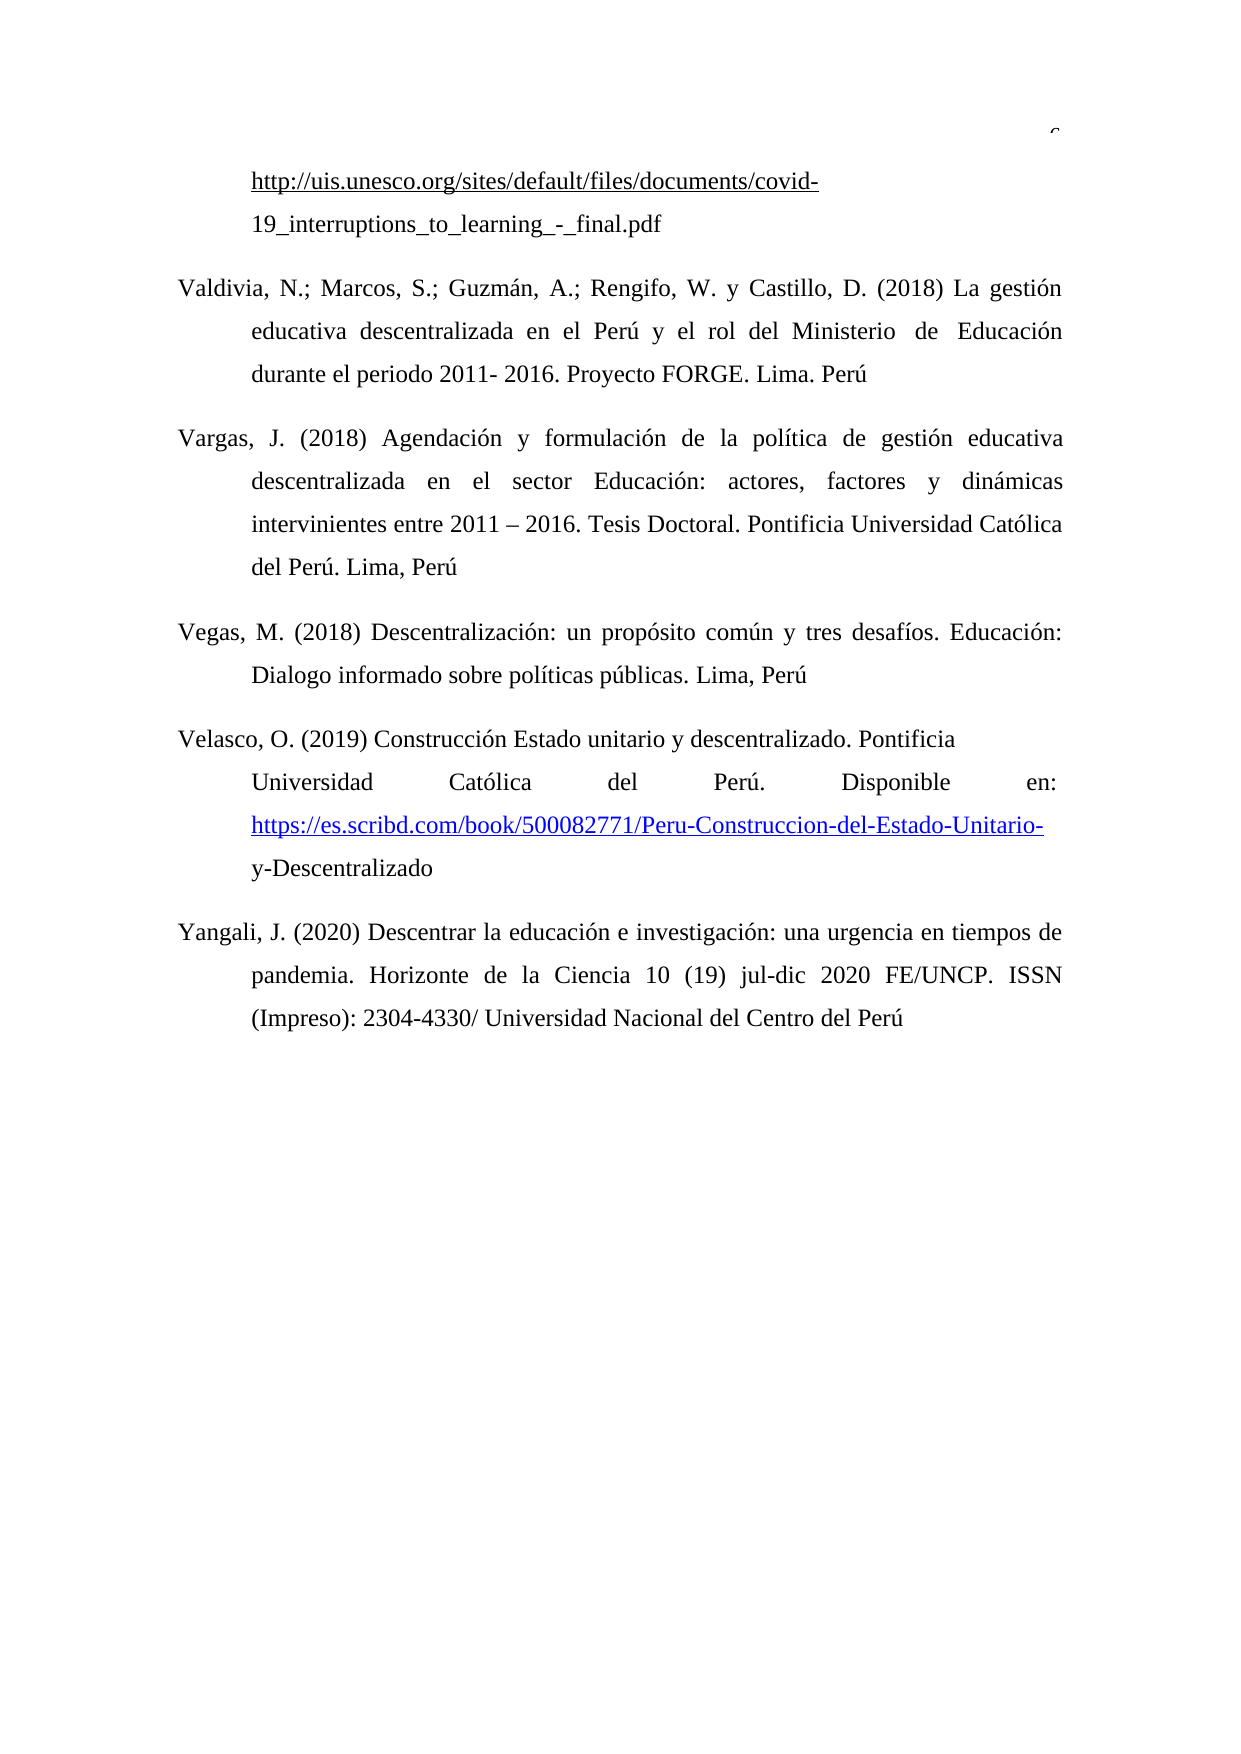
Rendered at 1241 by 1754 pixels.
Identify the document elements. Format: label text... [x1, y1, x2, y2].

text Velasco, O. (2019) Construcción Estado unitario y descentralizado. Pontificia Universidad Católica del Perú. Disponible en: https://es.scribd.com/book/500082771/Peru-Construccion-del-Estado-Unitario- y-Descentralizado [177, 724, 1063, 882]
text http://uis.unesco.org/sites/default/files/documents/covid- 19_interruptions_to_learning_-_final.pdf [251, 166, 819, 191]
text Vargas, J. (2018) Agendación y formulación de la política de gestión educativa descentralizada en el sector Educación: actores, factores y dinámicas intervinientes entre 2011 – 2016. Tesis Doctoral. Pontificia Universidad Católica del Perú. Lima, Perú [177, 423, 1063, 581]
text http://uis.unesco.org/sites/default/files/documents/covid- 19_interruptions_to_learning_-_final.pdf [251, 192, 819, 238]
text Vegas, M. (2018) Descentralización: un propósito común y tres desafíos. Educación: Dialogo informado sobre políticas públicas. Lima, Perú [177, 617, 1063, 688]
text Yangali, J. (2020) Descentrar la educación e investigación: una urgencia en tiempos de pandemia. Horizonte de la Ciencia 10 (19) jul-dic 2020 FE/UNCP. ISSN (Impreso): 2304-4330/ Universidad Nacional del Centro del Perú [177, 917, 1063, 1032]
text Valdivia, N.; Marcos, S.; Guzmán, A.; Rengifo, W. y Castillo, D. (2018) La gestión educativa descentralizada en el Perú y el rol del Ministerio de Educación durante el periodo 2011- 2016. Proyecto FORGE. Lima. Perú [177, 273, 1063, 388]
